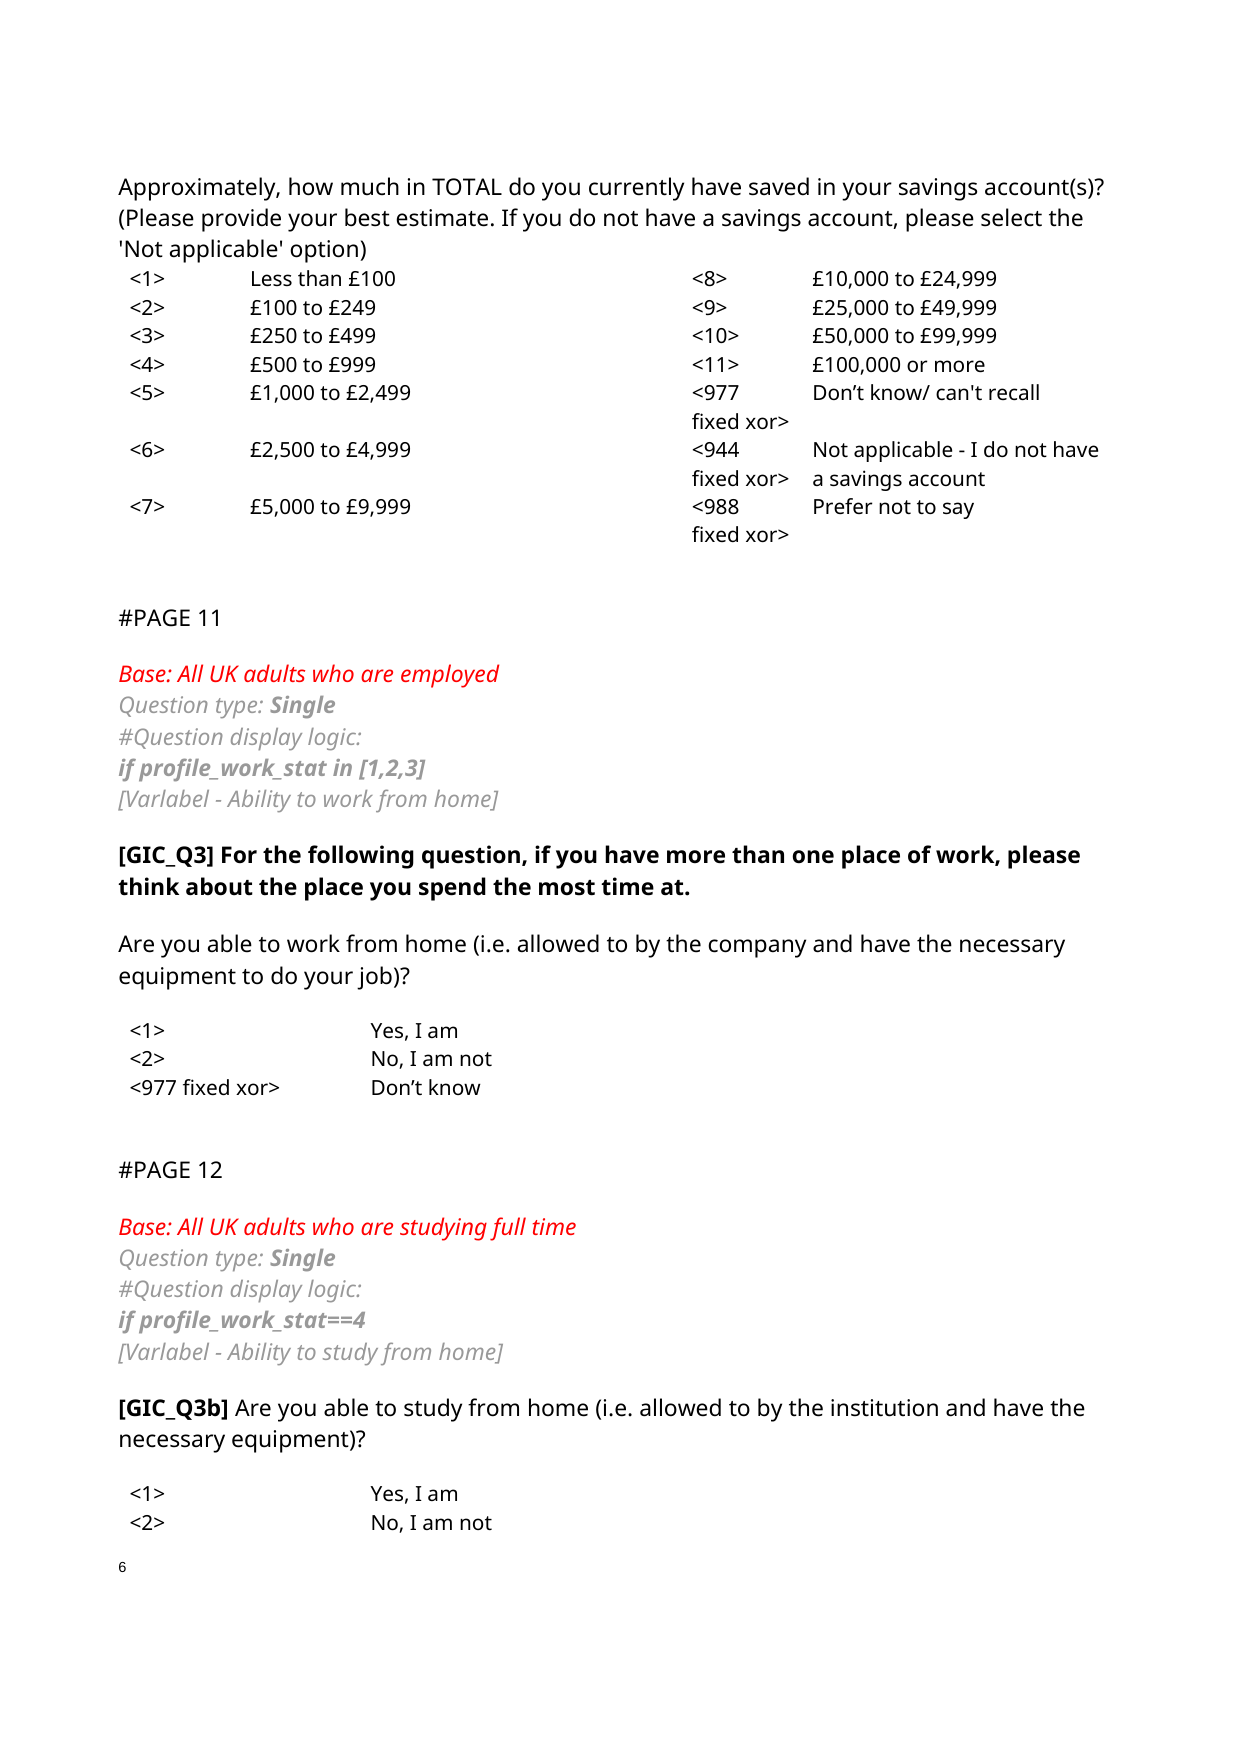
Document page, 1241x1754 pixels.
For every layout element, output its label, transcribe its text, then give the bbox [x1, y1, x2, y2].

table_cell £100,000 or more [801, 350, 1122, 378]
table_header <1> [118, 265, 238, 293]
table_cell Don’t know/ can't recall [801, 378, 1122, 435]
table_cell <944 fixed xor> [680, 435, 801, 492]
table_cell £2,500 to £4,999 [239, 435, 680, 492]
table_header £10,000 to £24,999 [801, 265, 1122, 293]
table_cell £50,000 to £99,999 [801, 321, 1122, 350]
table_cell <2> [118, 1508, 359, 1536]
text Base: All UK adults who are studying full time Question type: Single #Question display logic: if profile_work_stat==4 [Varlabel - Ability to study from home] [118, 1210, 1122, 1367]
text [GIC_Q3] For the following question, if you have more than one place of work, please think about the place you spend the most time at. Are you able to work from home (i.e. allowed to by the company and have the necessary equipment to do your job)? [118, 839, 1122, 991]
table_cell <4> [118, 350, 238, 378]
table_header <8> [680, 265, 801, 293]
table_cell <7> [118, 492, 238, 549]
table_cell £100 to £249 [239, 293, 680, 321]
table_cell £5,000 to £9,999 [239, 492, 680, 549]
table_cell <977 fixed xor> [680, 378, 801, 435]
table_cell Prefer not to say [801, 492, 1122, 549]
table_cell Don’t know [359, 1073, 1122, 1101]
text [GIC_Q3b] Are you able to study from home (i.e. allowed to by the institution and have the necessary equipment)? [118, 1392, 1122, 1454]
table_cell £25,000 to £49,999 [801, 293, 1122, 321]
table_cell <5> [118, 378, 238, 435]
table_cell <11> [680, 350, 801, 378]
table_header Less than £100 [239, 265, 680, 293]
table_cell <10> [680, 321, 801, 350]
table_header <1> [118, 1479, 359, 1508]
table_cell £500 to £999 [239, 350, 680, 378]
table_header Yes, I am [359, 1479, 1122, 1508]
text Approximately, how much in TOTAL do you currently have saved in your savings account(s)? (Please provide your best estimate. If you do not have a savings account, please select the 'Not applicable' option) [118, 171, 1122, 264]
table_header Yes, I am [359, 1016, 1122, 1044]
table_cell No, I am not [359, 1508, 1122, 1536]
text #PAGE 11 [118, 602, 1122, 633]
table_cell <9> [680, 293, 801, 321]
table_cell <3> [118, 321, 238, 350]
text #PAGE 12 [118, 1154, 1122, 1185]
table_cell No, I am not [359, 1044, 1122, 1073]
table_cell <977 fixed xor> [118, 1073, 359, 1101]
table_cell <2> [118, 1044, 359, 1073]
table_cell <2> [118, 293, 238, 321]
table_header <1> [118, 1016, 359, 1044]
table_cell <988 fixed xor> [680, 492, 801, 549]
table_cell <6> [118, 435, 238, 492]
text Base: All UK adults who are employed Question type: Single #Question display logic: if profile_work_stat in [1,2,3] [Varlabel - Ability to work from home] [118, 658, 1122, 814]
table_cell £250 to £499 [239, 321, 680, 350]
table_cell Not applicable - I do not have a savings account [801, 435, 1122, 492]
table_cell £1,000 to £2,499 [239, 378, 680, 435]
